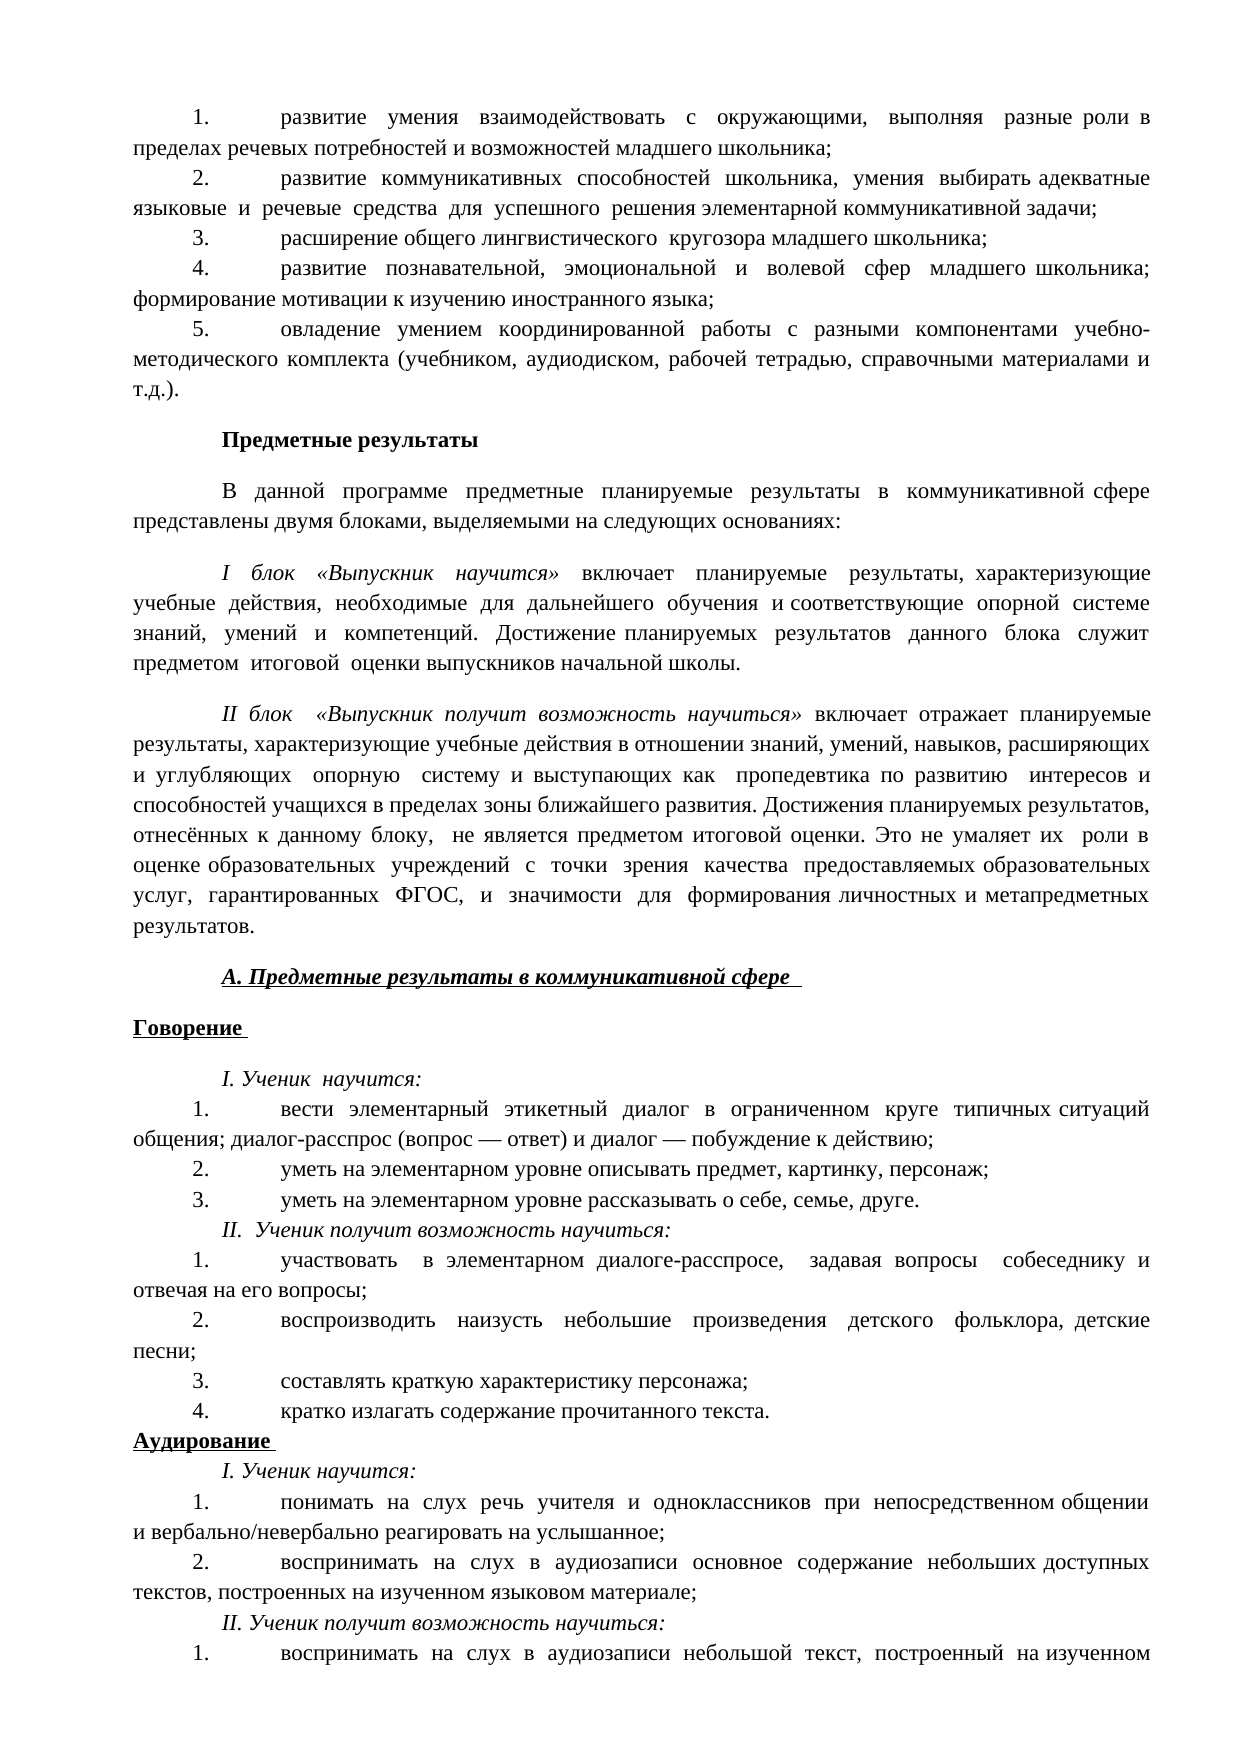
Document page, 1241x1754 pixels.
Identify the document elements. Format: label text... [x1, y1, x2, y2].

list составлять краткую характеристику персонажа; [133, 1367, 1152, 1393]
list участвовать в элементарном диалоге-расспросе, задавая вопросы собеседнику и отвечая на его вопросы; [133, 1246, 1152, 1303]
list развитие коммуникативных способностей школьника, умения выбирать адекватные языковые и речевые средства для успешного решения элементарной коммуникативной задачи; [133, 164, 1152, 220]
text Предметные результаты [133, 426, 1152, 453]
text II. Ученик получит возможность научиться: [133, 1609, 1152, 1635]
text Говорение [133, 1014, 1152, 1040]
list кратко излагать содержание прочитанного текста. [133, 1397, 1152, 1423]
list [133, 1639, 1152, 1665]
list понимать на слух речь учителя и одноклассников при непосредственном общении и вербально/невербально реагировать на услышанное; [133, 1488, 1152, 1544]
text II. Ученик получит возможность научиться: [133, 1216, 1152, 1242]
text А. Предметные результаты в коммуникативной сфере [133, 963, 1152, 989]
list воспринимать на слух в аудиозаписи основное содержание небольших доступных текстов, построенных на изученном языковом материале; [133, 1548, 1152, 1605]
list воспроизводить наизусть небольшие произведения детского фольклора, детские песни; [133, 1307, 1152, 1363]
list уметь на элементарном уровне рассказывать о себе, семье, друге. [133, 1186, 1152, 1212]
list овладение умением координированной работы с разными компонентами учебно-методического комплекта (учебником, аудиодиском, рабочей тетрадью, справочными материалами и т.д.). [133, 315, 1152, 402]
text I блок «Выпускник научится» включает планируемые результаты, характеризующие учебные действия, необходимые для дальнейшего обучения и соответствующие опорной системе знаний, умений и компетенций. Достижение планируемых результатов данного блока служит предметом итоговой оценки выпускников начальной школы. [133, 559, 1152, 676]
text II блок «Выпускник получит возможность научиться» включает отражает планируемые результаты, характеризующие учебные действия в отношении знаний, умений, навыков, расширяющих и углубляющих опорную систему и выступающих как пропедевтика по развитию интересов и способностей учащихся в пределах зоны ближайшего развития. Достижения планируемых результатов, отнесённых к данному блоку, не является предметом итоговой оценки. Это не умаляет их роли в оценке образовательных учреждений с точки зрения качества предоставляемых образовательных услуг, гарантированных ФГОС, и значимости для формирования личностных и метапредметных результатов. [133, 700, 1152, 938]
text Аудирование [133, 1427, 1152, 1454]
list уметь на элементарном уровне описывать предмет, картинку, персонаж; [133, 1156, 1152, 1182]
text В данной программе предметные планируемые результаты в коммуникативной сфере представлены двумя блоками, выделяемыми на следующих основаниях: [133, 477, 1152, 534]
list развитие умения взаимодействовать с окружающими, выполняя разные роли в пределах речевых потребностей и возможностей младшего школьника; [133, 103, 1152, 160]
list расширение общего лингвистического кругозора младшего школьника; [133, 224, 1152, 251]
list вести элементарный этикетный диалог в ограниченном круге типичных ситуаций общения; диалог-расспрос (вопрос — ответ) и диалог — побуждение к действию; [133, 1095, 1152, 1152]
list развитие познавательной, эмоциональной и волевой сфер младшего школьника; формирование мотивации к изучению иностранного языка; [133, 254, 1152, 311]
text I. Ученик научится: [133, 1065, 1152, 1091]
text I. Ученик научится: [133, 1458, 1152, 1484]
